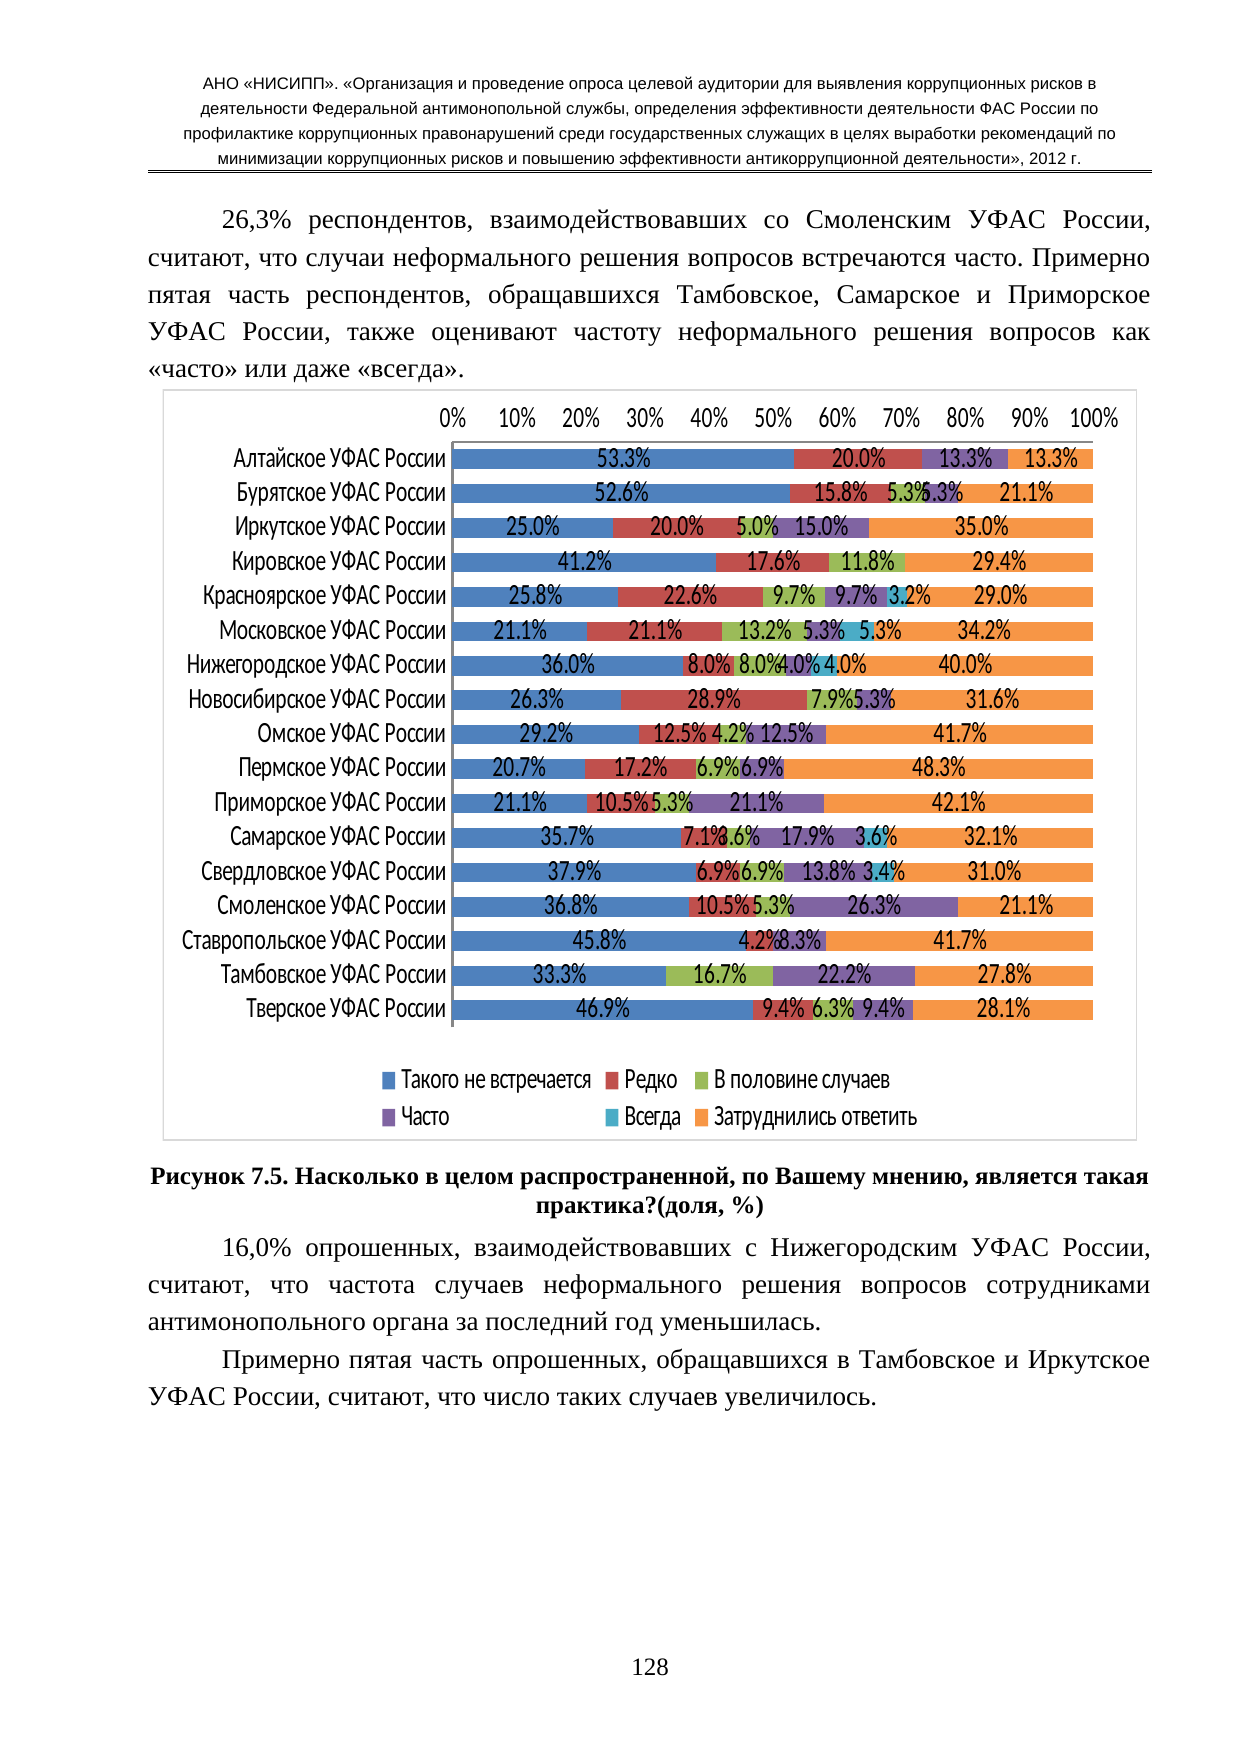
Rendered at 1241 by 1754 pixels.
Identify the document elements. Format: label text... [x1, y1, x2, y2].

list 16,0% опрошенных, взаимодействовавших с Нижегородским УФАС России, считают, что частота случаев неформального решения вопросов сотрудниками антимонопольного органа за последний год уменьшилась. [148, 1231, 1152, 1337]
list Примерно пятая часть опрошенных, обращавшихся в Тамбовское и Иркутское УФАС России, считают, что число таких случаев увеличилось. [148, 1343, 1152, 1411]
text Рисунок 7.5. Насколько в целом распространенной, по Вашему мнению, является такая практика?(доля, %) [148, 1161, 1152, 1218]
list 26,3% респондентов, взаимодействовавших со Смоленским УФАС России, считают, что случаи неформального решения вопросов встречаются часто. Примерно пятая часть респондентов, обращавшихся Тамбовское, Самарское и Приморское УФАС России, также оценивают частоту неформального решения вопросов как «часто» или даже «всегда». [148, 203, 1152, 384]
